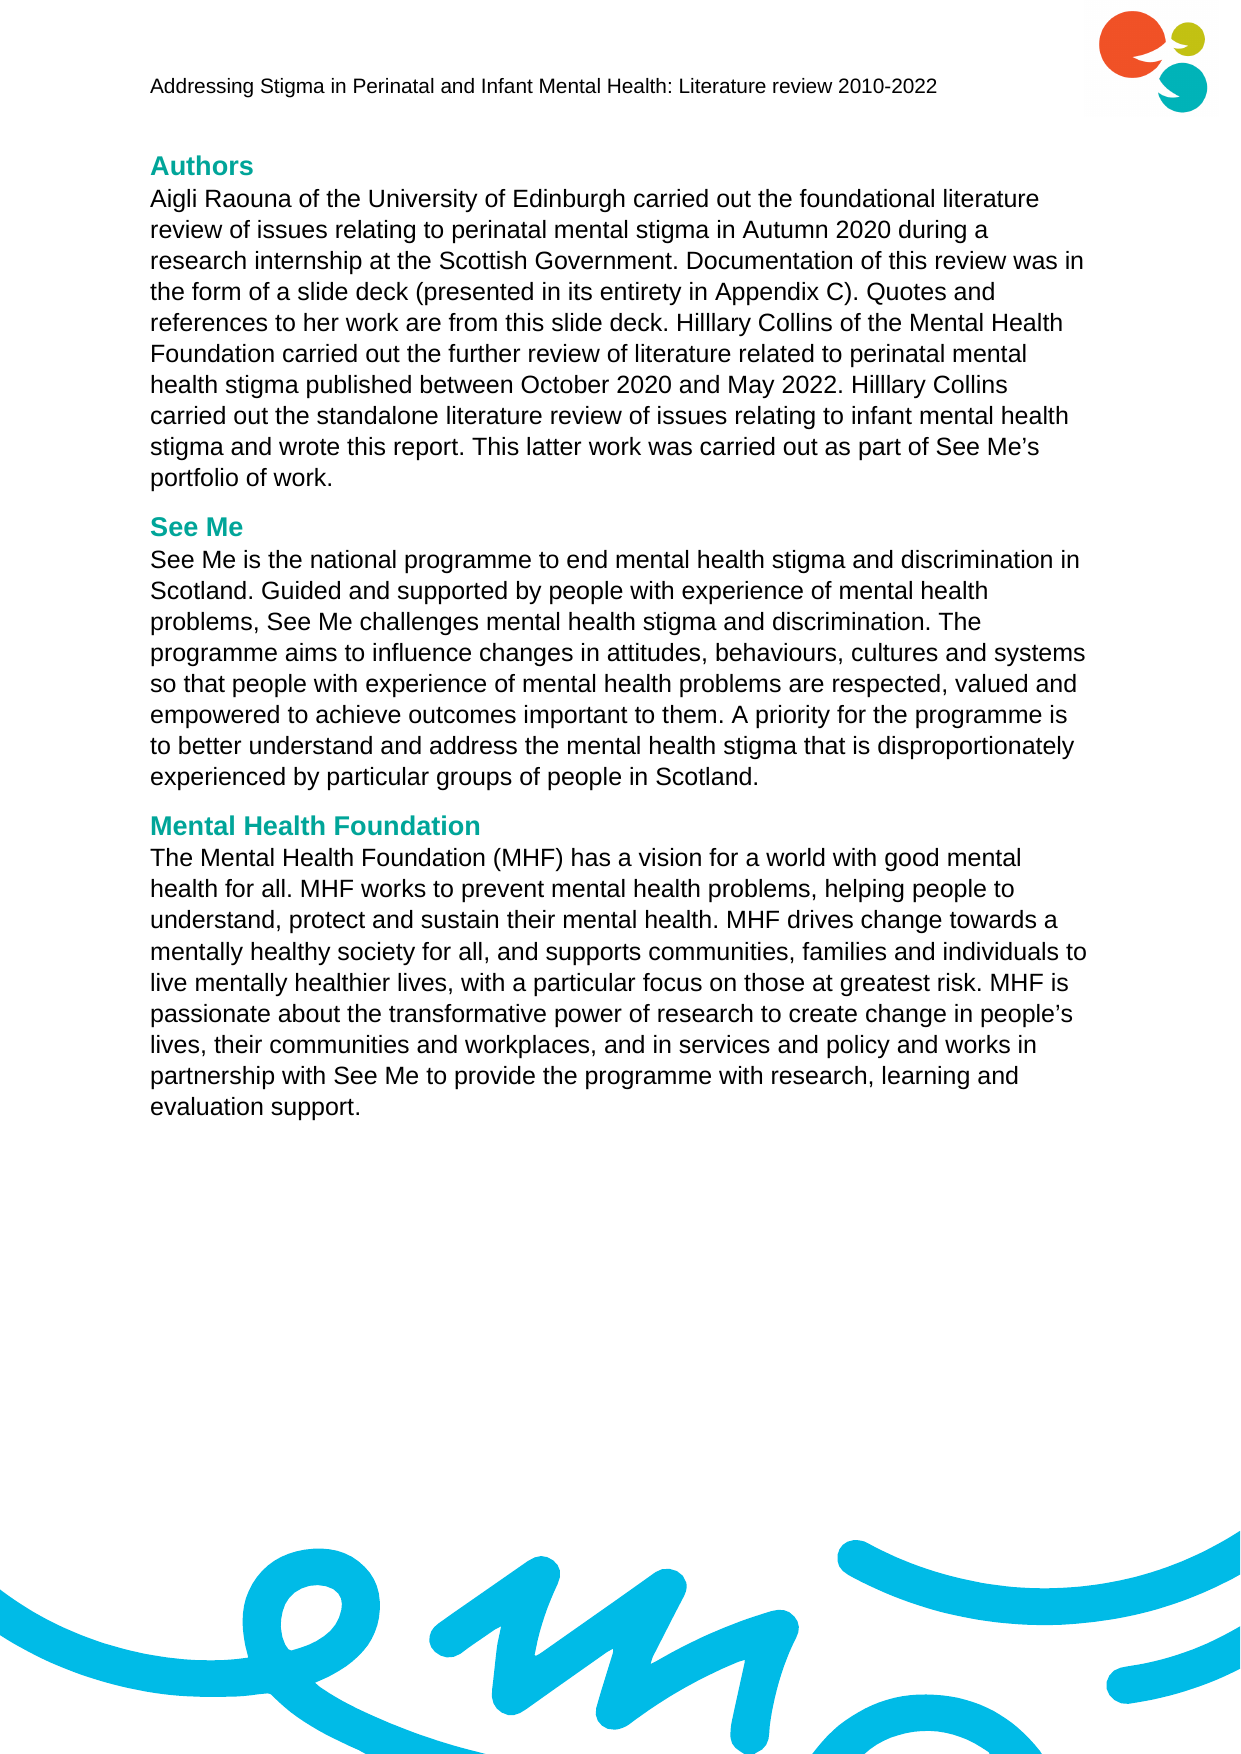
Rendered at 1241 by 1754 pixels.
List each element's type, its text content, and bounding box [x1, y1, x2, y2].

text The Mental Health Foundation (MHF) has a vision for a world with good mental health for all. MHF works to prevent mental health problems, helping people to understand, protect and sustain their mental health. MHF drives change towards a mentally healthy society for all, and supports communities, families and individuals to live mentally healthier lives, with a particular focus on those at greatest risk. MHF is passionate about the transformative power of research to create change in people’s lives, their communities and workplaces, and in services and policy and works in partnership with See Me to provide the programme with research, learning and evaluation support. [150, 843, 1090, 1120]
text See Me is the national programme to end mental health stigma and discrimination in Scotland. Guided and supported by people with experience of mental health problems, See Me challenges mental health stigma and discrimination. The programme aims to influence changes in attitudes, behaviours, cultures and systems so that people with experience of mental health problems are respected, valued and empowered to achieve outcomes important to them. A priority for the programme is to better understand and address the mental health stigma that is disproportionately experienced by particular groups of people in Scotland. [150, 544, 1090, 791]
text Authors [150, 150, 1090, 181]
text Mental Health Foundation [150, 809, 1090, 841]
text See Me [150, 511, 1090, 542]
text Aigli Raouna of the University of Edinburgh carried out the foundational literature review of issues relating to perinatal mental stigma in Autumn 2020 during a research internship at the Scottish Government. Documentation of this review was in the form of a slide deck (presented in its entirety in Appendix C). Quotes and references to her work are from this slide deck. Hilllary Collins of the Mental Health Foundation carried out the further review of literature related to perinatal mental health stigma published between October 2020 and May 2022. Hilllary Collins carried out the standalone literature review of issues relating to infant mental health stigma and wrote this report. This latter work was carried out as part of See Me’s portfolio of work. [150, 184, 1090, 492]
